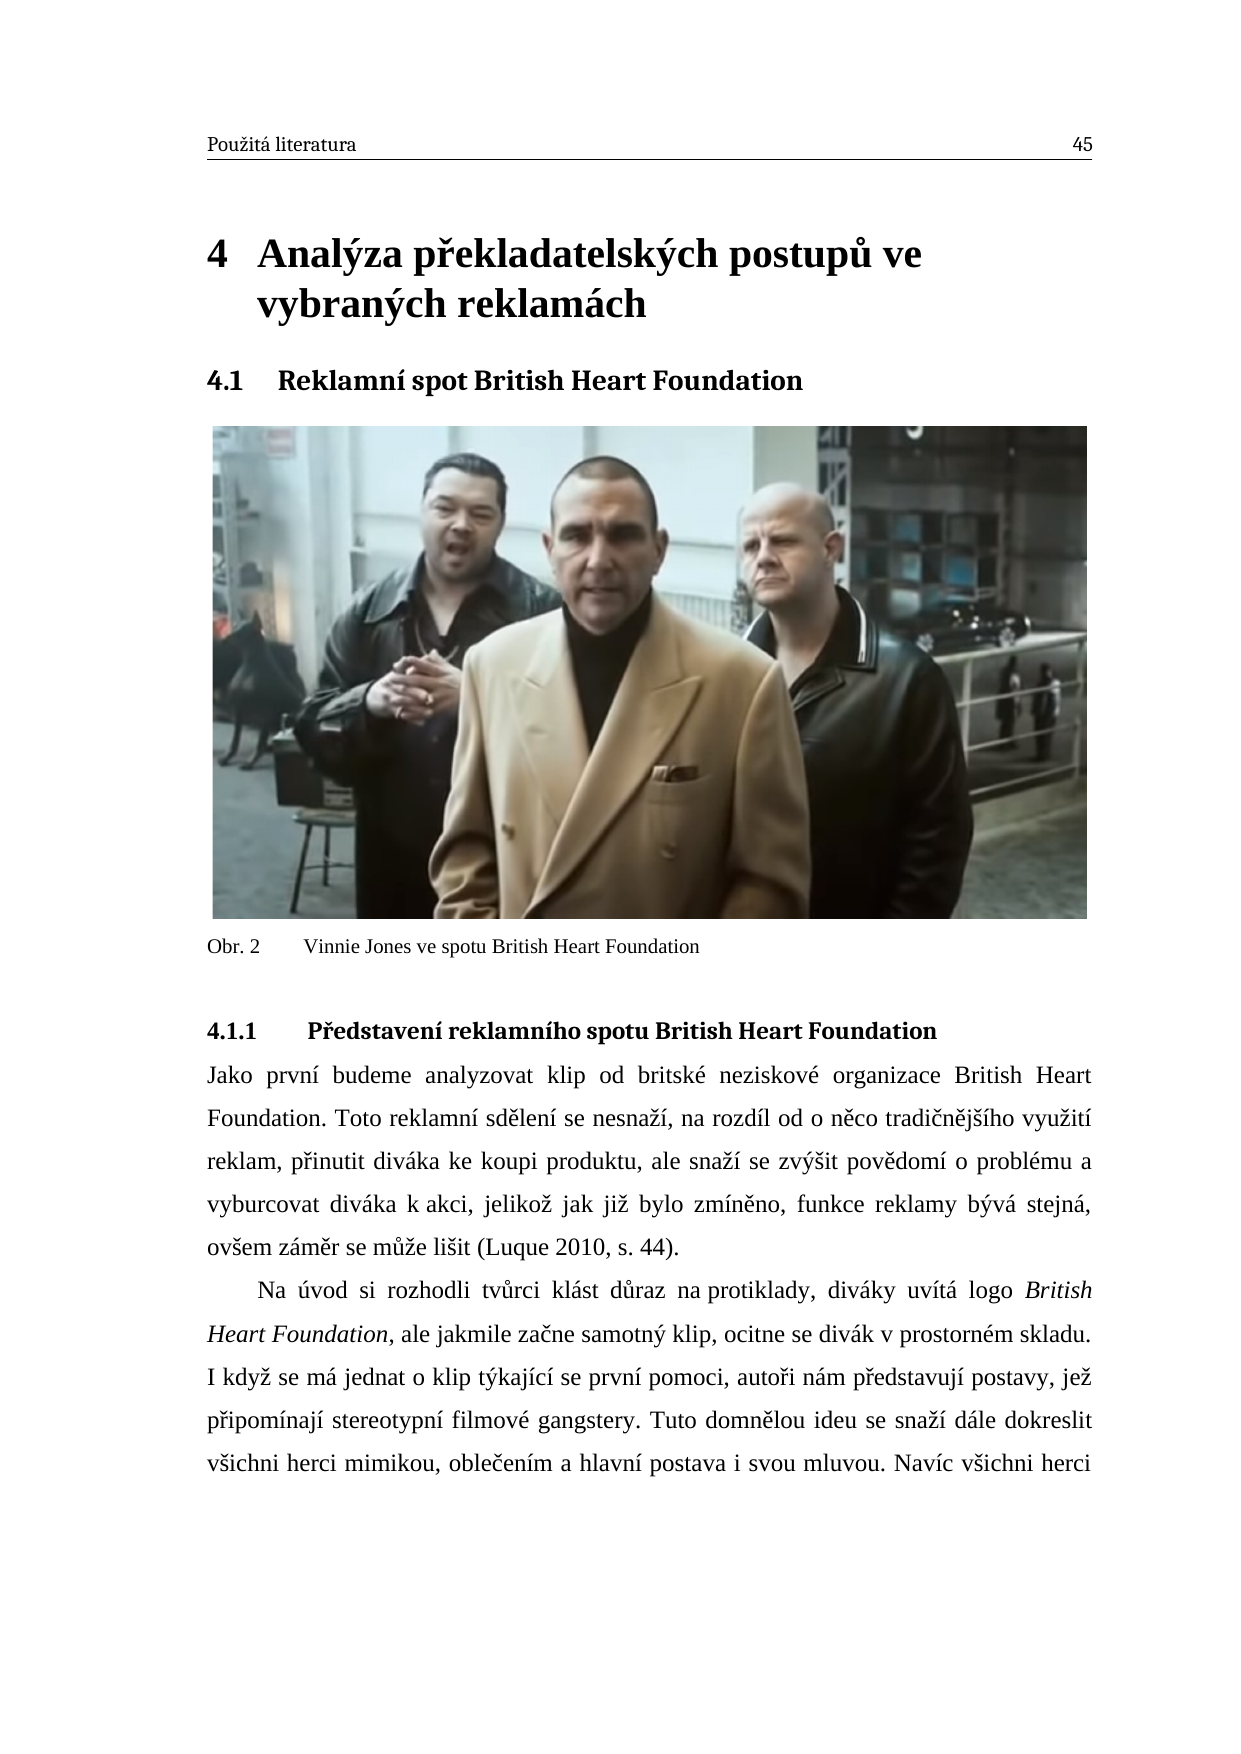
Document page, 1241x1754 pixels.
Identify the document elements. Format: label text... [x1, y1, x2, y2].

text Reklamní spot British Heart Foundation [207, 364, 1092, 397]
text Analýza překladatelských postupů ve vybraných reklamách [207, 226, 1092, 326]
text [207, 1276, 1092, 1477]
text Jako první budeme analyzovat klip od britské neziskové organizace British Heart Foundation. Toto reklamní sdělení se nesnaží, na rozdíl od o něco tradičnějšího využití reklam, přinutit diváka ke koupi produktu, ale snaží se zvýšit povědomí o problému a vyburcovat diváka k akci, jelikož jak již bylo zmíněno, funkce reklamy bývá stejná, ovšem záměr se může lišit (Luque 2010, s. 44). [207, 1060, 1092, 1261]
picture [212, 426, 1087, 919]
text Vinnie Jones ve spotu British Heart Foundation [207, 933, 1092, 958]
text Představení reklamního spotu British Heart Foundation [207, 1016, 1092, 1045]
